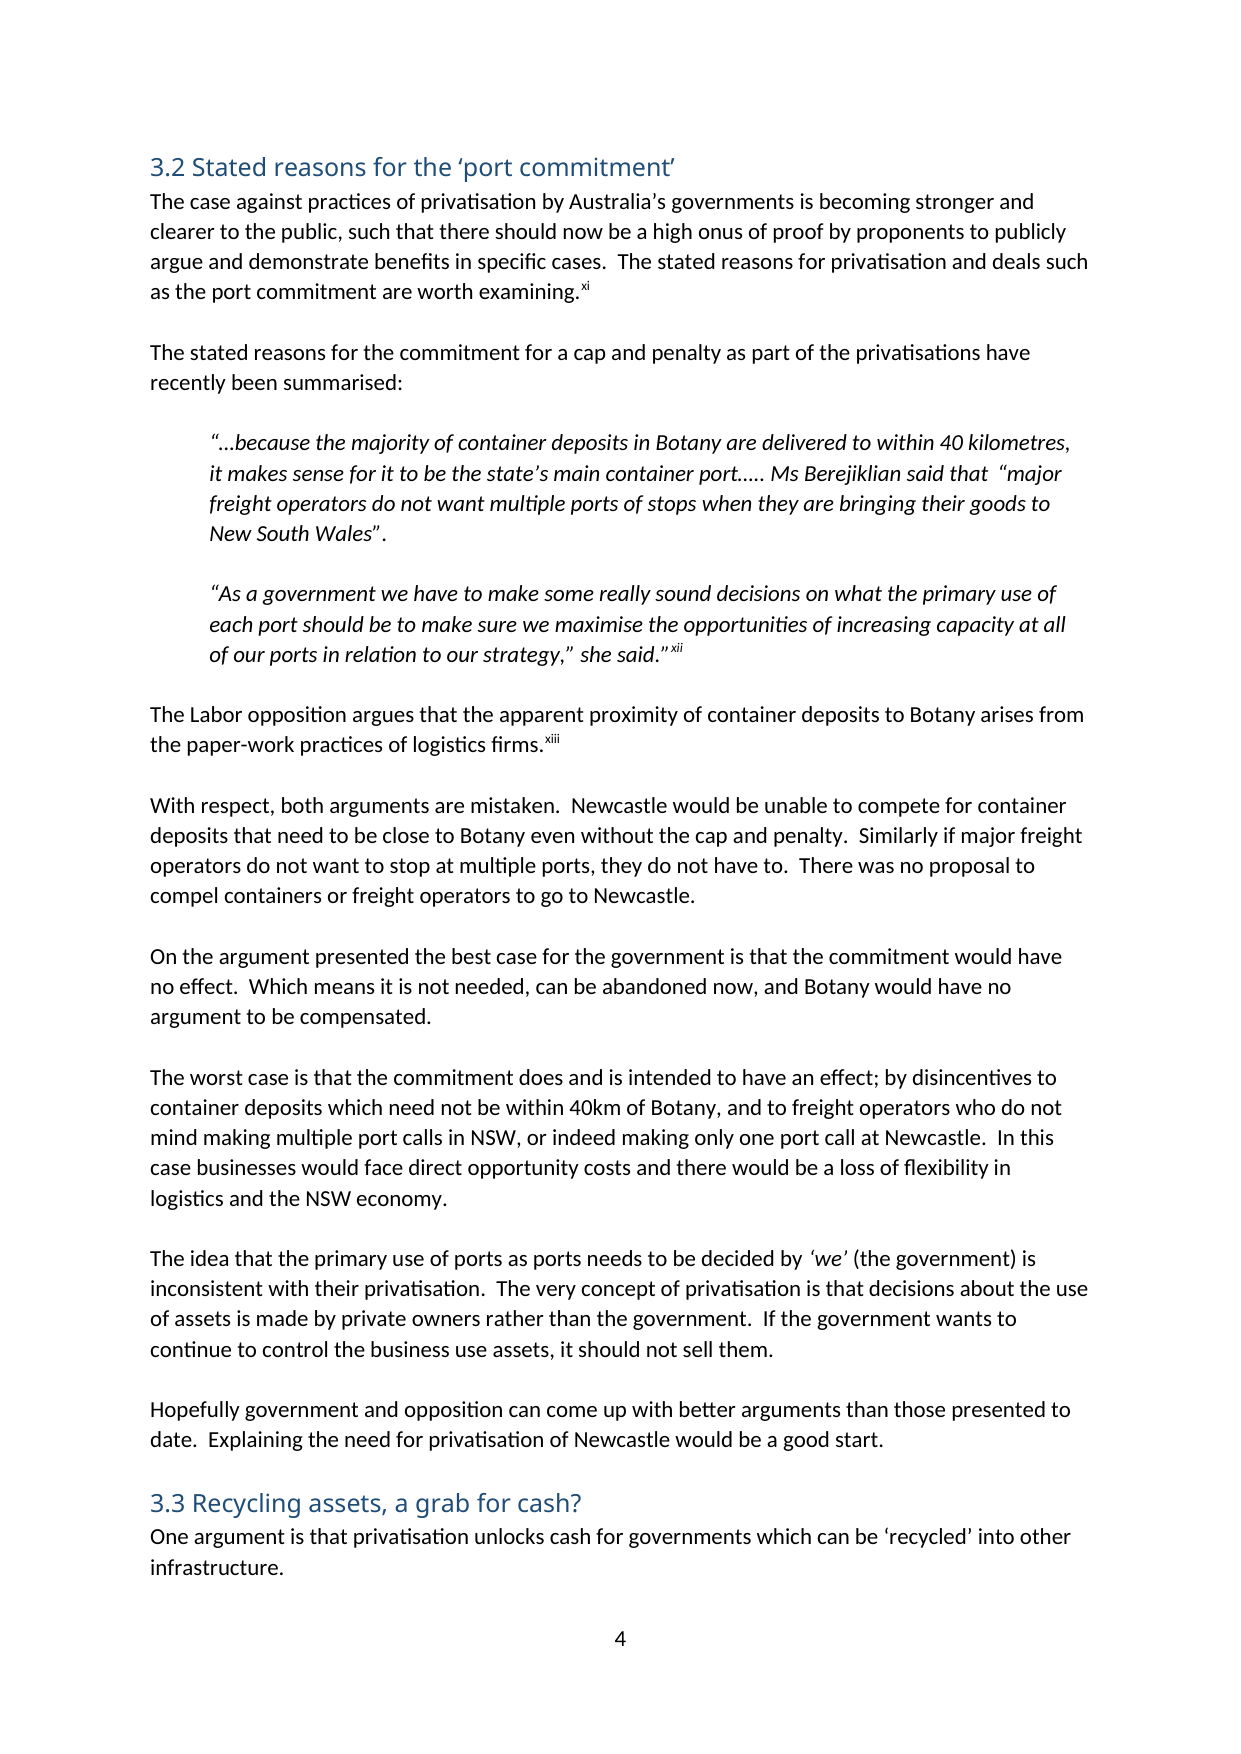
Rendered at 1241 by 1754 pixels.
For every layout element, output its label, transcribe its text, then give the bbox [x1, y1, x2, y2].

text The case against practices of privatisation by Australia’s governments is becoming stronger and clearer to the public, such that there should now be a high onus of proof by proponents to publicly argue and demonstrate benefits in specific cases. The stated reasons for privatisation and deals such as the port commitment are worth examining. [150, 187, 1090, 305]
text The worst case is that the commitment does and is intended to have an effect; by disincentives to container deposits which need not be within 40km of Botany, and to freight operators who do not mind making multiple port calls in NSW, or indeed making only one port call at Newcastle. In this case businesses would face direct opportunity costs and there would be a loss of flexibility in logistics and the NSW economy. [150, 1063, 1090, 1212]
text On the argument presented the best case for the government is that the commitment would have no effect. Which means it is not needed, can be abandoned now, and Botany would have no argument to be compensated. [150, 942, 1090, 1030]
text The Labor opposition argues that the apparent proximity of container deposits to Botany arises from the paper-work practices of logistics firms. [150, 700, 1090, 758]
text Hopefully government and opposition can come up with better arguments than those presented to date. Explaining the need for privatisation of Newcastle would be a good start. [150, 1395, 1090, 1453]
text One argument is that privatisation unlocks cash for governments which can be ‘recycled’ into other infrastructure. [150, 1522, 1090, 1581]
text “As a government we have to make some really sound decisions on what the primary use of each port should be to make sure we maximise the opportunities of increasing capacity at all of our ports in relation to our strategy,” she said.” [209, 579, 1090, 668]
subtitle 3.2 Stated reasons for the ‘port commitment’ [150, 150, 1090, 184]
text The idea that the primary use of ports as ports needs to be decided by ‘we’ (the government) is inconsistent with their privatisation. The very concept of privatisation is that decisions about the use of assets is made by private owners rather than the government. If the government wants to continue to control the business use assets, it should not sell them. [150, 1244, 1090, 1363]
text The stated reasons for the commitment for a cap and penalty as part of the privatisations have recently been summarised: [150, 338, 1090, 396]
text “…because the majority of container deposits in Botany are delivered to within 40 kilometres, it makes sense for it to be the state’s main container port….. Ms Berejiklian said that “major freight operators do not want multiple ports of stops when they are bringing their goods to New South Wales”. [209, 428, 1090, 547]
subtitle 3.3 Recycling assets, a grab for cash? [150, 1486, 1090, 1520]
text With respect, both arguments are mistaken. Newcastle would be unable to compete for container deposits that need to be close to Botany even without the cap and penalty. Similarly if major freight operators do not want to stop at multiple ports, they do not have to. There was no proposal to compel containers or freight operators to go to Newcastle. [150, 791, 1090, 909]
